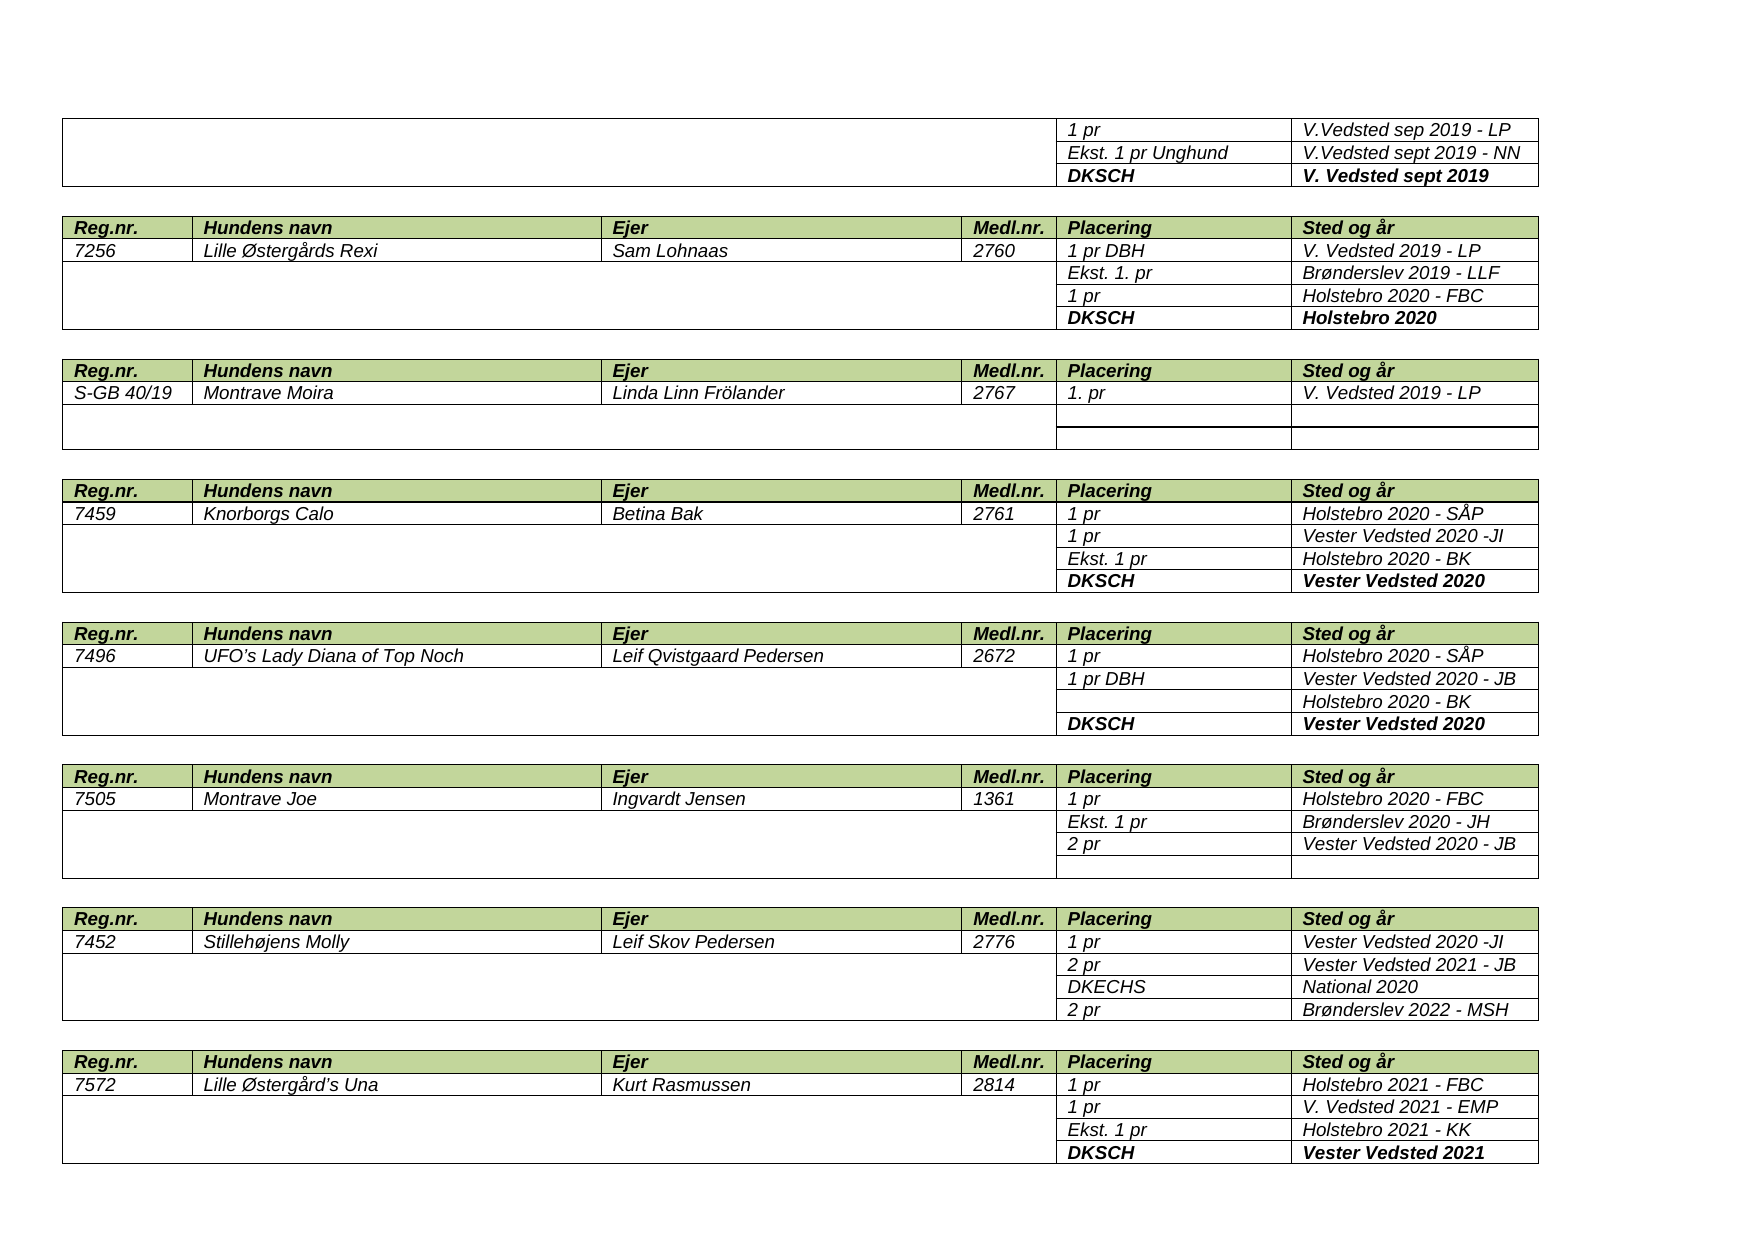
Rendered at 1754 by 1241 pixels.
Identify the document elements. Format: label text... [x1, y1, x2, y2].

table_header Medl.nr. [962, 360, 1056, 381]
table_cell [1057, 405, 1291, 426]
table_cell V. Vedsted 2019 - LP [1292, 382, 1538, 404]
table_cell 1 pr [1057, 119, 1291, 141]
table_header Hundens navn [193, 1051, 601, 1073]
table_header Ejer [602, 765, 961, 787]
table_header Ejer [602, 480, 961, 501]
table_cell Holstebro 2020 - FBC [1292, 788, 1538, 809]
table_cell [63, 668, 1056, 734]
table_header Placering [1057, 360, 1291, 381]
table_cell UFO’s Lady Diana of Top Noch [193, 645, 601, 667]
table_cell Holstebro 2020 - SÅP [1292, 503, 1538, 524]
table_cell Lille Østergård’s Una [193, 1074, 601, 1095]
table_cell Leif Qvistgaard Pedersen [602, 645, 961, 667]
table_header Medl.nr. [962, 217, 1056, 238]
table_cell Holstebro 2021 - KK [1292, 1119, 1538, 1140]
table_header Placering [1057, 480, 1291, 501]
table_header Hundens navn [193, 217, 601, 238]
table_header Reg.nr. [63, 360, 192, 381]
table_cell Ingvardt Jensen [602, 788, 961, 809]
table_cell Holstebro 2020 - BK [1292, 690, 1538, 712]
table_cell Leif Skov Pedersen [602, 931, 961, 952]
table_cell [1057, 428, 1291, 449]
table_cell Lille Østergårds Rexi [193, 239, 601, 261]
table_header Ejer [602, 360, 961, 381]
table_header Hundens navn [193, 360, 601, 381]
table_header Sted og år [1292, 480, 1538, 501]
table_header Hundens navn [193, 480, 601, 501]
table_cell Vester Vedsted 2020 - JB [1292, 668, 1538, 689]
table_header Medl.nr. [962, 765, 1056, 787]
table_cell Vester Vedsted 2020 -JI [1292, 931, 1538, 952]
table_cell Vester Vedsted 2020 - JB [1292, 833, 1538, 855]
table_cell 2 pr [1057, 833, 1291, 855]
table_cell [63, 262, 1056, 329]
table_cell Knorborgs Calo [193, 503, 601, 524]
table_cell Vester Vedsted 2020 [1292, 570, 1538, 592]
table_cell V. Vedsted 2021 - EMP [1292, 1096, 1538, 1118]
table_cell Betina Bak [602, 503, 961, 524]
table_cell V.Vedsted sep 2019 - LP [1292, 119, 1538, 141]
table_header Medl.nr. [962, 1051, 1056, 1073]
table_header Ejer [602, 623, 961, 644]
table_cell 1361 [962, 788, 1056, 809]
table_cell V.Vedsted sept 2019 - NN [1292, 142, 1538, 163]
table_cell 1 pr [1057, 503, 1291, 524]
table_header Reg.nr. [63, 908, 192, 930]
table_header Placering [1057, 623, 1291, 644]
table_cell DKECHS [1057, 976, 1291, 998]
table_cell DKSCH [1057, 307, 1291, 329]
table_cell V. Vedsted sept 2019 [1292, 164, 1538, 186]
table_cell 2814 [962, 1074, 1056, 1095]
table_cell 1 pr [1057, 645, 1291, 667]
table_cell Ekst. 1. pr [1057, 262, 1291, 283]
table_header Medl.nr. [962, 623, 1056, 644]
table_header Hundens navn [193, 623, 601, 644]
table_header Reg.nr. [63, 217, 192, 238]
table_cell Brønderslev 2020 - JH [1292, 811, 1538, 832]
table_cell 7459 [63, 503, 192, 524]
table_header Reg.nr. [63, 623, 192, 644]
table_cell DKSCH [1057, 1141, 1291, 1163]
table_cell Ekst. 1 pr [1057, 811, 1291, 832]
table_cell DKSCH [1057, 164, 1291, 186]
table_cell Linda Linn Frölander [602, 382, 961, 404]
table_cell Ekst. 1 pr Unghund [1057, 142, 1291, 163]
table_cell Kurt Rasmussen [602, 1074, 961, 1095]
table_cell [1292, 428, 1538, 449]
table_cell 7496 [63, 645, 192, 667]
table_cell 2 pr [1057, 999, 1291, 1020]
table_cell Holstebro 2020 - BK [1292, 548, 1538, 569]
table_cell V. Vedsted 2019 - LP [1292, 239, 1538, 261]
table_cell 2767 [962, 382, 1056, 404]
table_header Ejer [602, 908, 961, 930]
table_cell 1 pr [1057, 525, 1291, 547]
table_cell Vester Vedsted 2021 - JB [1292, 954, 1538, 975]
table_cell 1 pr [1057, 931, 1291, 952]
table_cell 2760 [962, 239, 1056, 261]
table_cell [63, 811, 1056, 877]
table_cell Vester Vedsted 2020 [1292, 713, 1538, 734]
table_cell 7572 [63, 1074, 192, 1095]
table_cell [63, 405, 1056, 449]
table_cell Ekst. 1 pr [1057, 1119, 1291, 1140]
table_cell Montrave Moira [193, 382, 601, 404]
table_cell 7256 [63, 239, 192, 261]
table_header Sted og år [1292, 623, 1538, 644]
table_cell 7505 [63, 788, 192, 809]
table_cell Montrave Joe [193, 788, 601, 809]
table_header Sted og år [1292, 217, 1538, 238]
table_cell [63, 954, 1056, 1020]
table_header Medl.nr. [962, 908, 1056, 930]
table_header Sted og år [1292, 908, 1538, 930]
table_cell 2 pr [1057, 954, 1291, 975]
table_cell [63, 119, 1056, 186]
table_cell 2761 [962, 503, 1056, 524]
table_header Sted og år [1292, 360, 1538, 381]
table_cell Sam Lohnaas [602, 239, 961, 261]
table_cell 1 pr DBH [1057, 668, 1291, 689]
table_cell [63, 525, 1056, 592]
table_header Placering [1057, 765, 1291, 787]
table_cell Vester Vedsted 2021 [1292, 1141, 1538, 1163]
table_cell 1 pr [1057, 788, 1291, 809]
table_header Placering [1057, 1051, 1291, 1073]
table_cell DKSCH [1057, 713, 1291, 734]
table_cell Brønderslev 2019 - LLF [1292, 262, 1538, 283]
table_cell Brønderslev 2022 - MSH [1292, 999, 1538, 1020]
table_header Placering [1057, 908, 1291, 930]
table_cell Ekst. 1 pr [1057, 548, 1291, 569]
table_cell 2672 [962, 645, 1056, 667]
table_cell 1 pr [1057, 285, 1291, 306]
table_cell S-GB 40/19 [63, 382, 192, 404]
table_header Medl.nr. [962, 480, 1056, 501]
table_cell Holstebro 2020 - SÅP [1292, 645, 1538, 667]
table_cell Vester Vedsted 2020 -JI [1292, 525, 1538, 547]
table_cell National 2020 [1292, 976, 1538, 998]
table_header Hundens navn [193, 765, 601, 787]
table_cell [1057, 690, 1291, 712]
table_cell 7452 [63, 931, 192, 952]
table_header Reg.nr. [63, 1051, 192, 1073]
table_cell DKSCH [1057, 570, 1291, 592]
table_header Ejer [602, 1051, 961, 1073]
table_cell 1 pr [1057, 1074, 1291, 1095]
table_header Sted og år [1292, 1051, 1538, 1073]
table_cell 1. pr [1057, 382, 1291, 404]
table_cell 2776 [962, 931, 1056, 952]
table_header Reg.nr. [63, 480, 192, 501]
table_cell 1 pr DBH [1057, 239, 1291, 261]
table_cell Holstebro 2021 - FBC [1292, 1074, 1538, 1095]
table_cell Holstebro 2020 - FBC [1292, 285, 1538, 306]
table_cell [63, 1096, 1056, 1163]
table_header Sted og år [1292, 765, 1538, 787]
table_cell Stillehøjens Molly [193, 931, 601, 952]
table_cell [1292, 405, 1538, 426]
table_cell [1292, 856, 1538, 877]
table_header Hundens navn [193, 908, 601, 930]
table_header Reg.nr. [63, 765, 192, 787]
table_cell [1057, 856, 1291, 877]
table_header Placering [1057, 217, 1291, 238]
table_header Ejer [602, 217, 961, 238]
table_cell Holstebro 2020 [1292, 307, 1538, 329]
table_cell 1 pr [1057, 1096, 1291, 1118]
